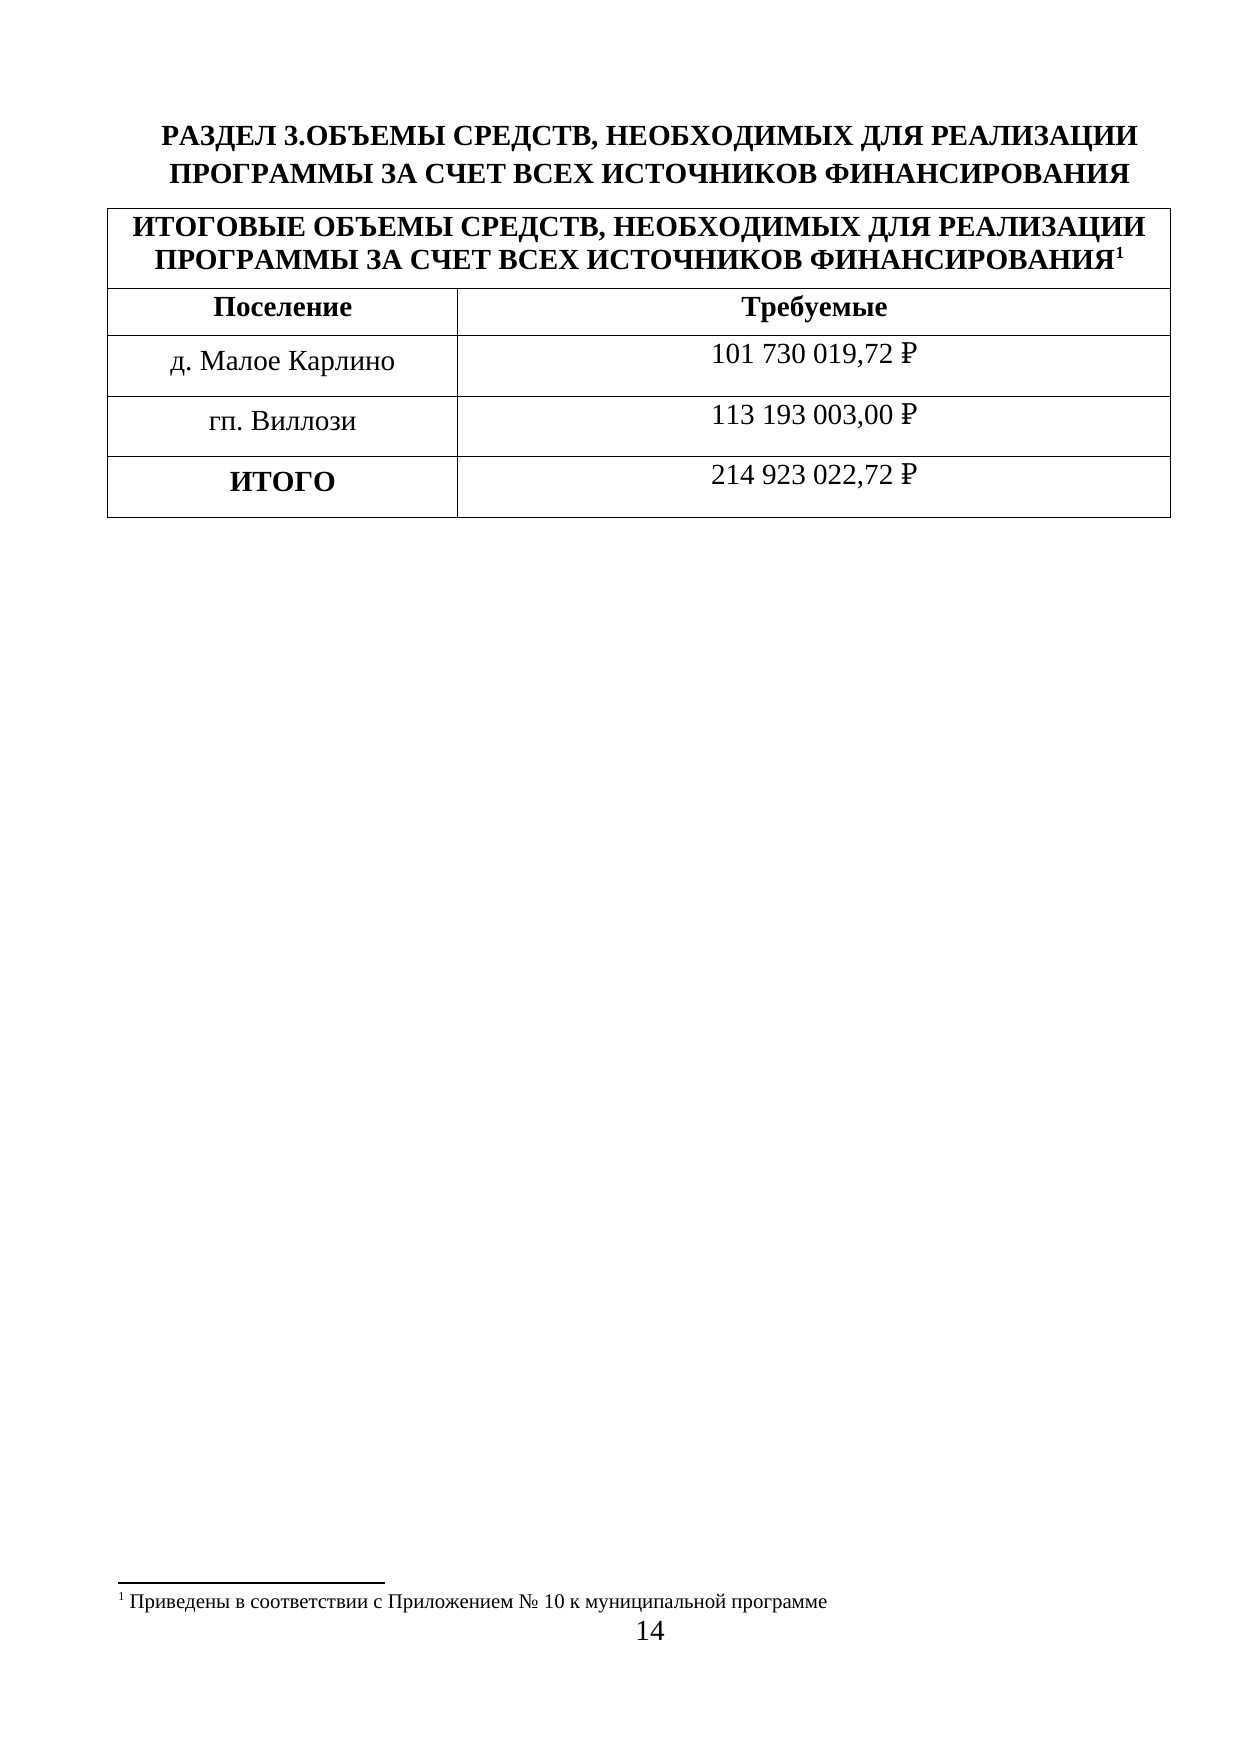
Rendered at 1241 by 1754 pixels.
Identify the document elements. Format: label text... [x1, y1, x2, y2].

table_cell Требуемые [458, 289, 1170, 335]
table_cell 101 730 019,72 ₽ [458, 336, 1170, 396]
table_header ИТОГОВЫЕ ОБЪЕМЫ СРЕДСТВ, НЕОБХОДИМЫХ ДЛЯ РЕАЛИЗАЦИИ ПРОГРАММЫ ЗА СЧЕТ ВСЕХ ИСТОЧНИКОВ ФИНАНСИРОВАНИЯ [108, 209, 1170, 288]
table_cell д. Малое Карлино [108, 336, 457, 396]
subtitle Раздел 3.Объемы средств, необходимых для реализации программы за счет всех источников финансирования [118, 118, 1181, 190]
table_cell ИТОГО [108, 457, 457, 517]
table_cell 214 923 022,72 ₽ [458, 457, 1170, 517]
table_cell Поселение [108, 289, 457, 335]
table_cell 113 193 003,00 ₽ [458, 397, 1170, 456]
table_cell гп. Виллози [108, 397, 457, 456]
